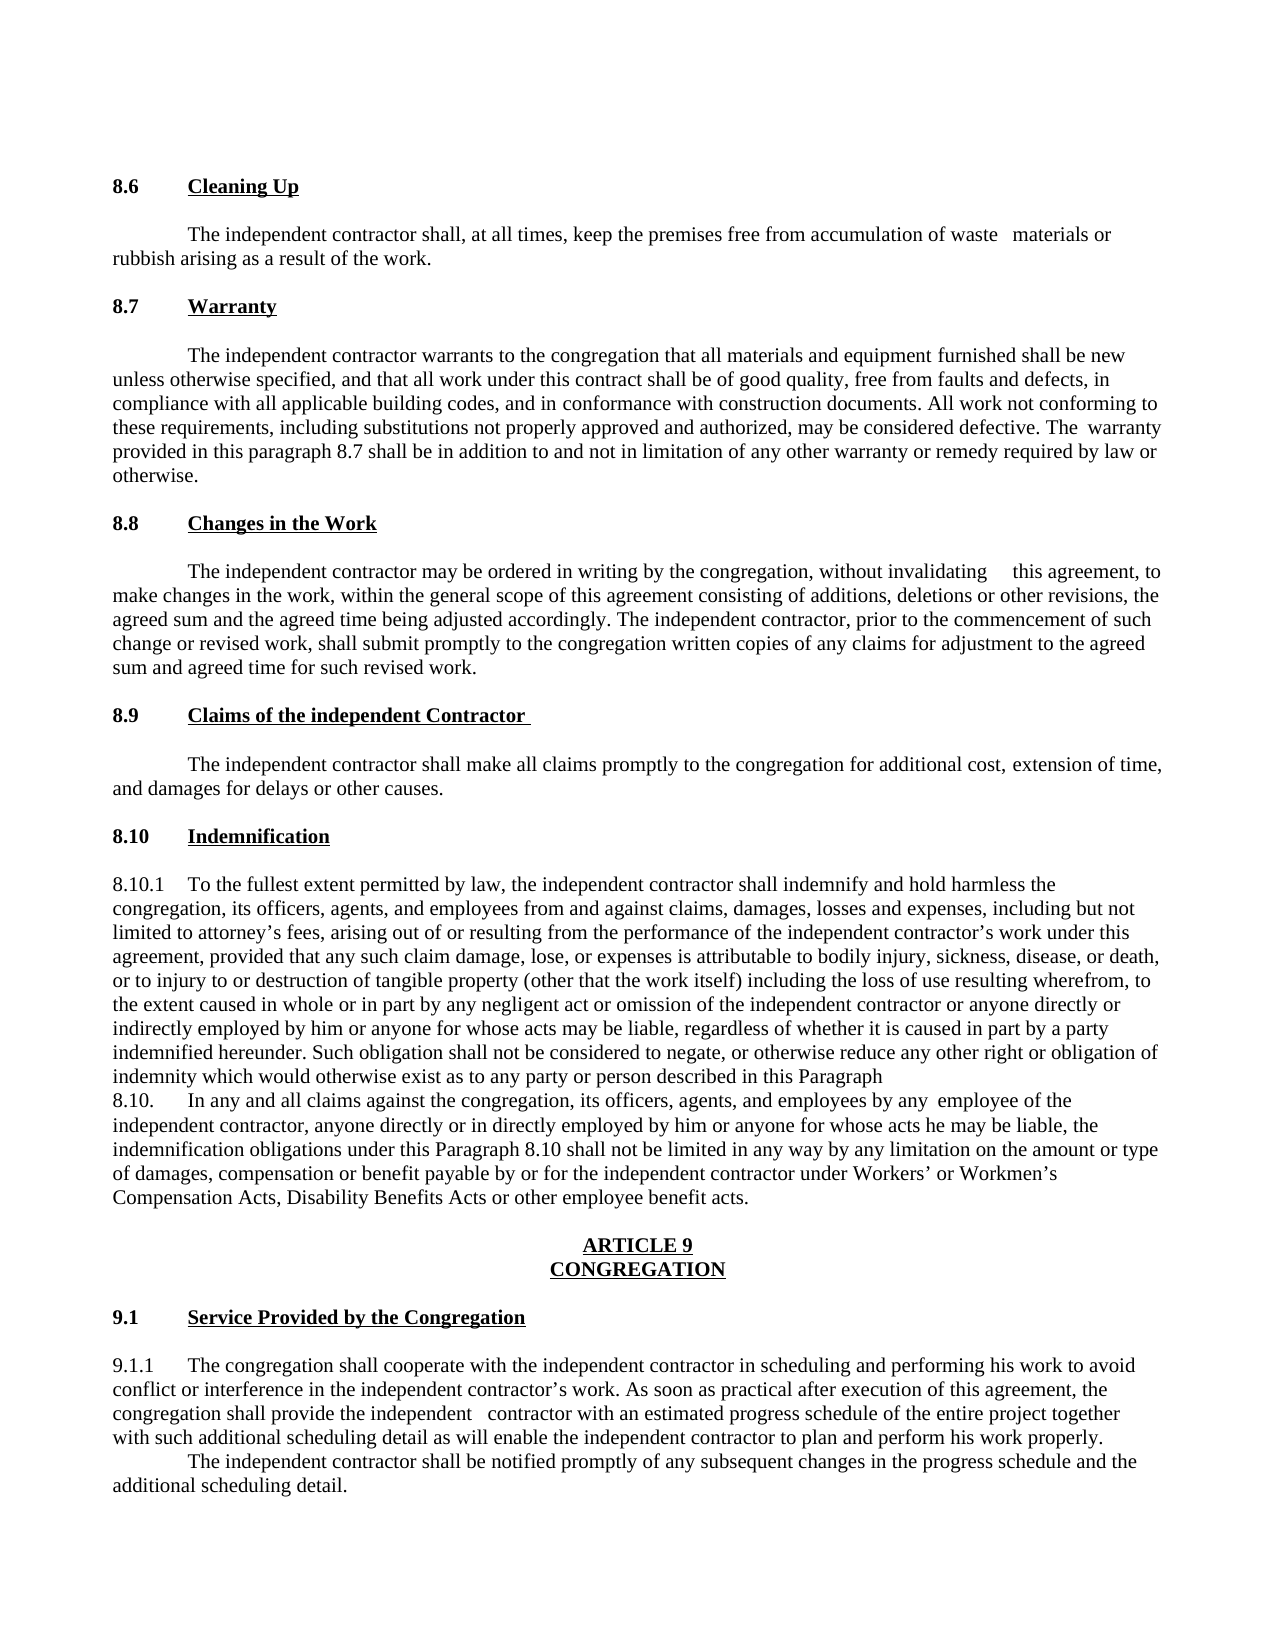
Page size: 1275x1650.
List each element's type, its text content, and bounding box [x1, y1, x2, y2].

text 8.9 Claims of the independent Contractor [112, 703, 1162, 727]
text 8.10.1 To the fullest extent permitted by law, the independent contractor shall indemnify and hold harmless the congregation, its officers, agents, and employees from and against claims, damages, losses and expenses, including but not limited to attorney’s fees, arising out of or resulting from the performance of the independent contractor’s work under this agreement, provided that any such claim damage, lose, or expenses is attributable to bodily injury, sickness, disease, or death, or to injury to or destruction of tangible property (other that the work itself) including the loss of use resulting wherefrom, to the extent caused in whole or in part by any negligent act or omission of the independent contractor or anyone directly or indirectly employed by him or anyone for whose acts may be liable, regardless of whether it is caused in part by a party indemnified hereunder. Such obligation shall not be considered to negate, or otherwise reduce any other right or obligation of indemnity which would otherwise exist as to any party or person described in this Paragraph [112, 872, 1162, 1088]
text ARTICLE 9 [112, 1233, 1162, 1257]
text 8.10 Indemnification [112, 824, 1162, 848]
text 9.1 Service Provided by the Congregation [112, 1305, 1162, 1329]
text The independent contractor shall make all claims promptly to the congregation for additional cost, extension of time, and damages for delays or other causes. [112, 752, 1162, 800]
text 8.7 Warranty [112, 294, 1162, 318]
text 8.8 Changes in the Work [112, 511, 1162, 535]
text 8.10. In any and all claims against the congregation, its officers, agents, and employees by any employee of the independent contractor, anyone directly or in directly employed by him or anyone for whose acts he may be liable, the indemnification obligations under this Paragraph 8.10 shall not be limited in any way by any limitation on the amount or type of damages, compensation or benefit payable by or for the independent contractor under Workers’ or Workmen’s Compensation Acts, Disability Benefits Acts or other employee benefit acts. [112, 1088, 1162, 1209]
text CONGREGATION [112, 1257, 1162, 1281]
text 9.1.1 The congregation shall cooperate with the independent contractor in scheduling and performing his work to avoid conflict or interference in the independent contractor’s work. As soon as practical after execution of this agreement, the congregation shall provide the independent contractor with an estimated progress schedule of the entire project together with such additional scheduling detail as will enable the independent contractor to plan and perform his work properly. The independent contractor shall be notified promptly of any subsequent changes in the progress schedule and the additional scheduling detail. [112, 1353, 1162, 1497]
text 8.6 Cleaning Up [112, 174, 1162, 198]
text The independent contractor may be ordered in writing by the congregation, without invalidating this agreement, to make changes in the work, within the general scope of this agreement consisting of additions, deletions or other revisions, the agreed sum and the agreed time being adjusted accordingly. The independent contractor, prior to the commencement of such change or revised work, shall submit promptly to the congregation written copies of any claims for adjustment to the agreed sum and agreed time for such revised work. [112, 559, 1162, 679]
text The independent contractor shall, at all times, keep the premises free from accumulation of waste materials or rubbish arising as a result of the work. [112, 222, 1162, 270]
text The independent contractor warrants to the congregation that all materials and equipment furnished shall be new unless otherwise specified, and that all work under this contract shall be of good quality, free from faults and defects, in compliance with all applicable building codes, and in conformance with construction documents. All work not conforming to these requirements, including substitutions not properly approved and authorized, may be considered defective. The warranty provided in this paragraph 8.7 shall be in addition to and not in limitation of any other warranty or remedy required by law or otherwise. [112, 342, 1162, 487]
